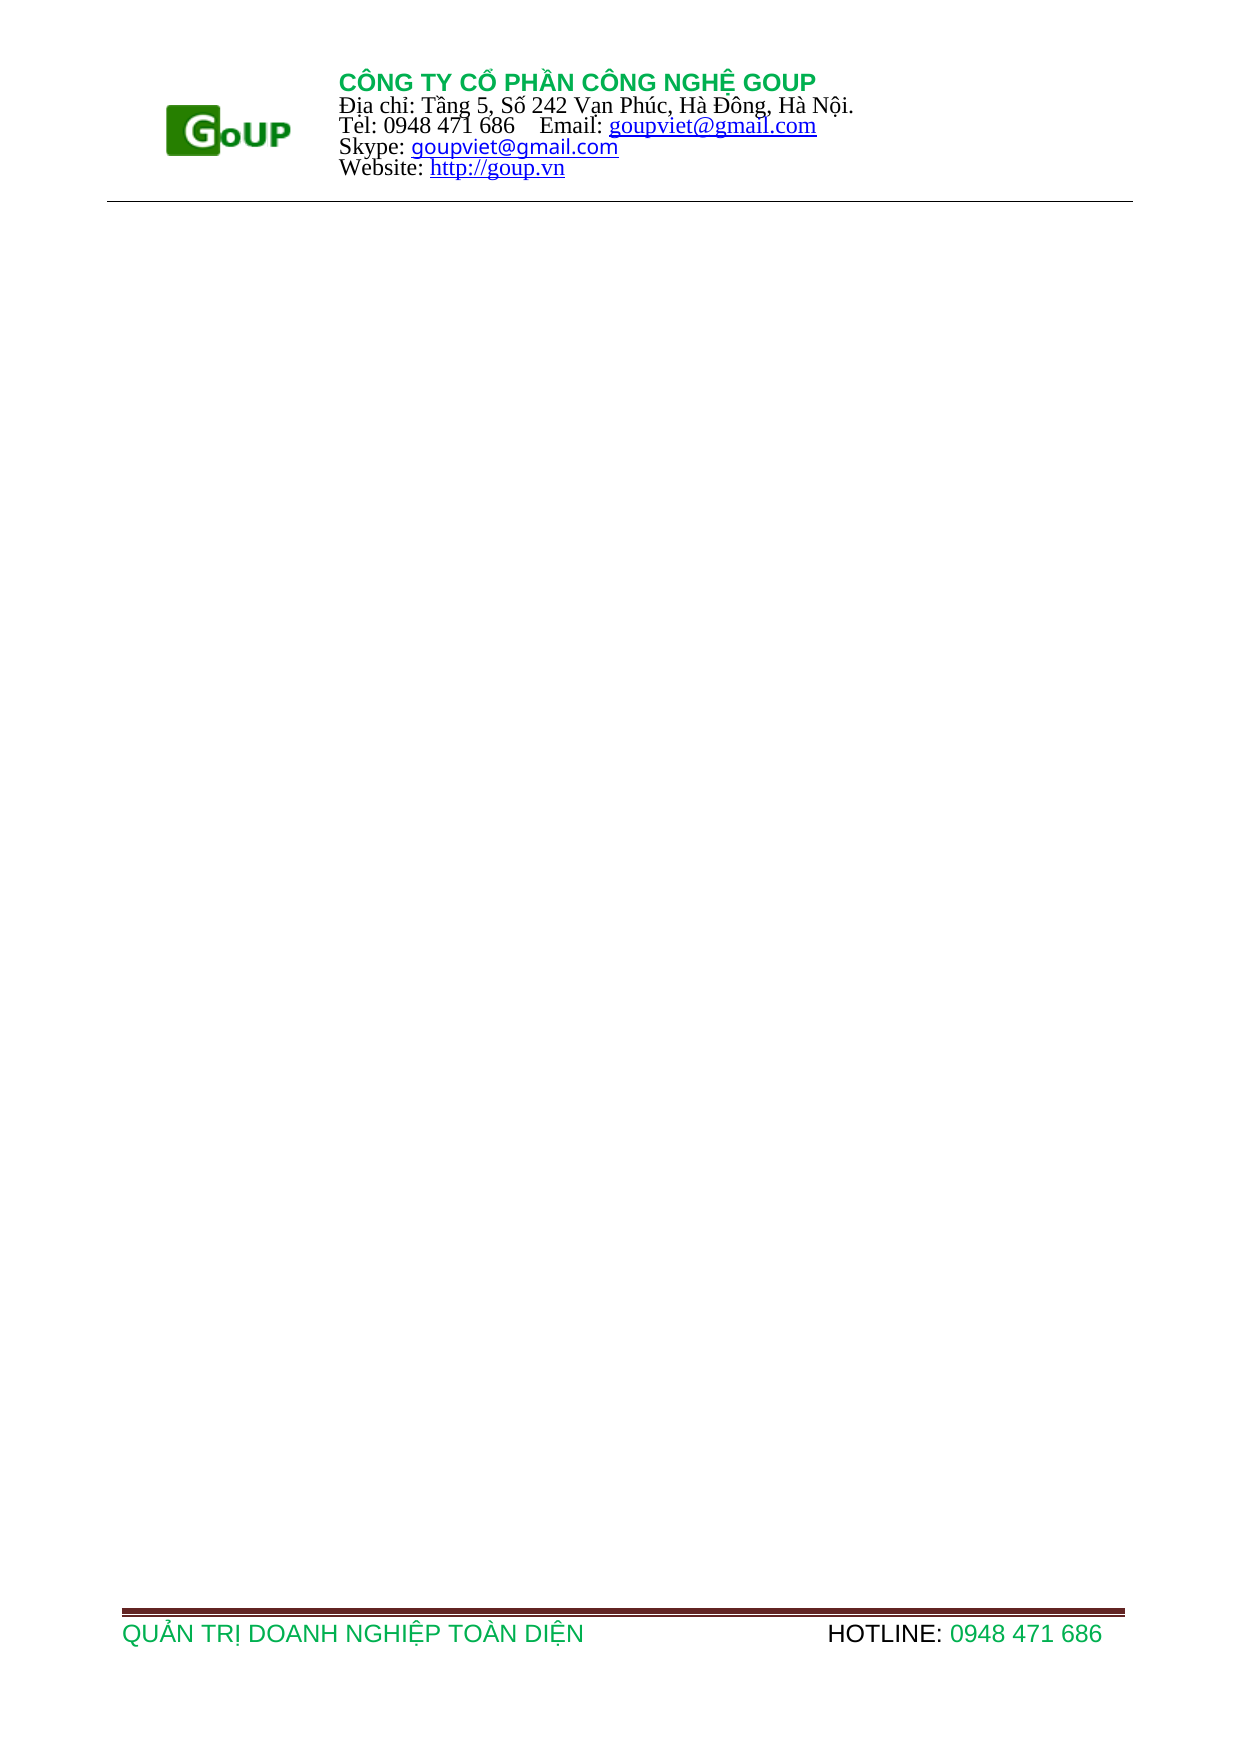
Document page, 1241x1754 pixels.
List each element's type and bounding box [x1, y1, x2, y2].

picture [166, 105, 291, 156]
